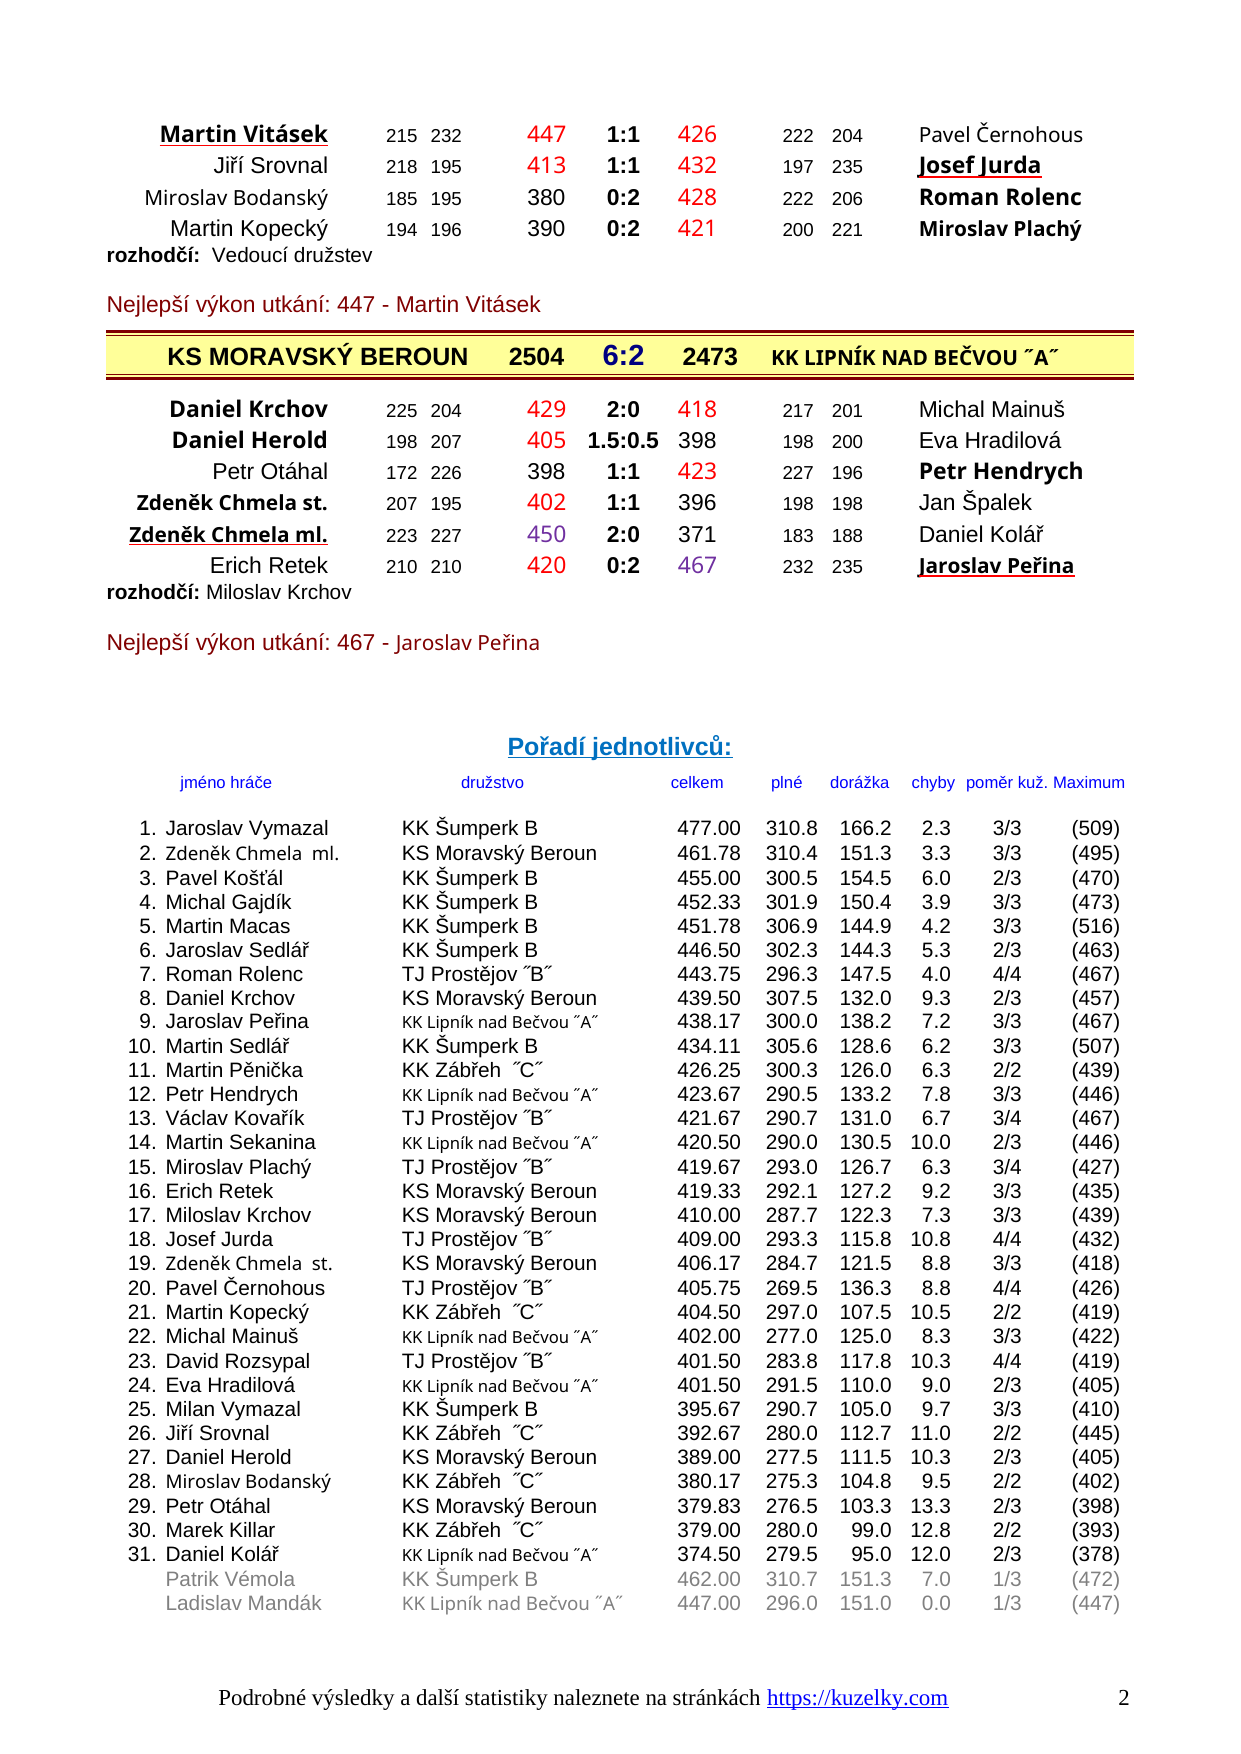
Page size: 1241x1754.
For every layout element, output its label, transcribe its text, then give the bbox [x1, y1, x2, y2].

text 31. Daniel Kolář KK Lipník nad Bečvou ˝A˝ 374.50 279.5 95.0 12.0 2/3 (378) [106, 1542, 1134, 1567]
text KS Moravský Beroun 2504 6:2 2473 KK Lipník nad Bečvou ˝A˝ [106, 336, 1134, 374]
text Petr Otáhal 172 226 398 1:1 423 227 196 Petr Hendrych [106, 455, 1134, 486]
text Ladislav Mandák KK Lipník nad Bečvou ˝A˝ 447.00 296.0 151.0 0.0 1/3 (447) [106, 1591, 1134, 1616]
text 28. Miroslav Bodanský KK Zábřeh ˝C˝ 380.17 275.3 104.8 9.5 2/2 (402) [106, 1469, 1134, 1494]
text 7. Roman Rolenc TJ Prostějov ˝B˝ 443.75 296.3 147.5 4.0 4/4 (467) [106, 961, 1134, 985]
text 26. Jiří Srovnal KK Zábřeh ˝C˝ 392.67 280.0 112.7 11.0 2/2 (445) [106, 1421, 1134, 1445]
text 3. Pavel Košťál KK Šumperk B 455.00 300.5 154.5 6.0 2/3 (470) [106, 866, 1134, 889]
text 1. Jaroslav Vymazal KK Šumperk B 477.00 310.8 166.2 2.3 3/3 (509) [106, 816, 1134, 840]
text 14. Martin Sekanina KK Lipník nad Bečvou ˝A˝ 420.50 290.0 130.5 10.0 2/3 (446) [106, 1130, 1134, 1155]
text rozhodčí: Miloslav Krchov [106, 580, 1134, 604]
text jméno hráče družstvo celkem plné dorážka chyby poměr kuž. Maximum [106, 773, 1134, 792]
text 29. Petr Otáhal KS Moravský Beroun 379.83 276.5 103.3 13.3 2/3 (398) [106, 1494, 1134, 1518]
text Daniel Krchov 225 204 429 2:0 418 217 201 Michal Mainuš [106, 393, 1134, 424]
text 24. Eva Hradilová KK Lipník nad Bečvou ˝A˝ 401.50 291.5 110.0 9.0 2/3 (405) [106, 1372, 1134, 1397]
text Nejlepší výkon utkání: 467 - Jaroslav Peřina [106, 628, 1134, 656]
text Martin Vitásek 215 232 447 1:1 426 222 204 Pavel Černohous [106, 118, 1134, 149]
text 17. Miloslav Krchov KS Moravský Beroun 410.00 287.7 122.3 7.3 3/3 (439) [106, 1203, 1134, 1227]
text 12. Petr Hendrych KK Lipník nad Bečvou ˝A˝ 423.67 290.5 133.2 7.8 3/3 (446) [106, 1082, 1134, 1106]
text Miroslav Bodanský 185 195 380 0:2 428 222 206 Roman Rolenc [106, 181, 1134, 212]
text 25. Milan Vymazal KK Šumperk B 395.67 290.7 105.0 9.7 3/3 (410) [106, 1397, 1134, 1421]
text Jiří Srovnal 218 195 413 1:1 432 197 235 Josef Jurda [106, 149, 1134, 181]
text Daniel Herold 198 207 405 1.5:0.5 398 198 200 Eva Hradilová [106, 424, 1134, 455]
text 15. Miroslav Plachý TJ Prostějov ˝B˝ 419.67 293.0 126.7 6.3 3/4 (427) [106, 1155, 1134, 1179]
text 18. Josef Jurda TJ Prostějov ˝B˝ 409.00 293.3 115.8 10.8 4/4 (432) [106, 1227, 1134, 1251]
text 20. Pavel Černohous TJ Prostějov ˝B˝ 405.75 269.5 136.3 8.8 4/4 (426) [106, 1276, 1134, 1300]
text 22. Michal Mainuš KK Lipník nad Bečvou ˝A˝ 402.00 277.0 125.0 8.3 3/3 (422) [106, 1324, 1134, 1348]
text 4. Michal Gajdík KK Šumperk B 452.33 301.9 150.4 3.9 3/3 (473) [106, 889, 1134, 913]
text Zdeněk Chmela st. 207 195 402 1:1 396 198 198 Jan Špalek [106, 486, 1134, 518]
text 13. Václav Kovařík TJ Prostějov ˝B˝ 421.67 290.7 131.0 6.7 3/4 (467) [106, 1106, 1134, 1130]
text 11. Martin Pěnička KK Zábřeh ˝C˝ 426.25 300.3 126.0 6.3 2/2 (439) [106, 1058, 1134, 1082]
text 5. Martin Macas KK Šumperk B 451.78 306.9 144.9 4.2 3/3 (516) [106, 913, 1134, 937]
text Patrik Vémola KK Šumperk B 462.00 310.7 151.3 7.0 1/3 (472) [106, 1567, 1134, 1591]
text 30. Marek Killar KK Zábřeh ˝C˝ 379.00 280.0 99.0 12.8 2/2 (393) [106, 1518, 1134, 1542]
text 16. Erich Retek KS Moravský Beroun 419.33 292.1 127.2 9.2 3/3 (435) [106, 1179, 1134, 1203]
text Zdeněk Chmela ml. 223 227 450 2:0 371 183 188 Daniel Kolář [106, 518, 1134, 549]
text 21. Martin Kopecký KK Zábřeh ˝C˝ 404.50 297.0 107.5 10.5 2/2 (419) [106, 1300, 1134, 1324]
text 9. Jaroslav Peřina KK Lipník nad Bečvou ˝A˝ 438.17 300.0 138.2 7.2 3/3 (467) [106, 1009, 1134, 1034]
text 2. Zdeněk Chmela ml. KS Moravský Beroun 461.78 310.4 151.3 3.3 3/3 (495) [106, 840, 1134, 866]
text 27. Daniel Herold KS Moravský Beroun 389.00 277.5 111.5 10.3 2/3 (405) [106, 1445, 1134, 1469]
text Erich Retek 210 210 420 0:2 467 232 235 Jaroslav Peřina [106, 549, 1134, 580]
text 19. Zdeněk Chmela st. KS Moravský Beroun 406.17 284.7 121.5 8.8 3/3 (418) [106, 1251, 1134, 1276]
text Pořadí jednotlivců: [94, 732, 1145, 761]
text 10. Martin Sedlář KK Šumperk B 434.11 305.6 128.6 6.2 3/3 (507) [106, 1034, 1134, 1058]
text Nejlepší výkon utkání: 447 - Martin Vitásek [106, 291, 1134, 317]
text 8. Daniel Krchov KS Moravský Beroun 439.50 307.5 132.0 9.3 2/3 (457) [106, 985, 1134, 1009]
text 6. Jaroslav Sedlář KK Šumperk B 446.50 302.3 144.3 5.3 2/3 (463) [106, 937, 1134, 961]
text 23. David Rozsypal TJ Prostějov ˝B˝ 401.50 283.8 117.8 10.3 4/4 (419) [106, 1348, 1134, 1372]
text rozhodčí: Vedoucí družstev [106, 243, 1134, 267]
text Martin Kopecký 194 196 390 0:2 421 200 221 Miroslav Plachý [106, 212, 1134, 243]
